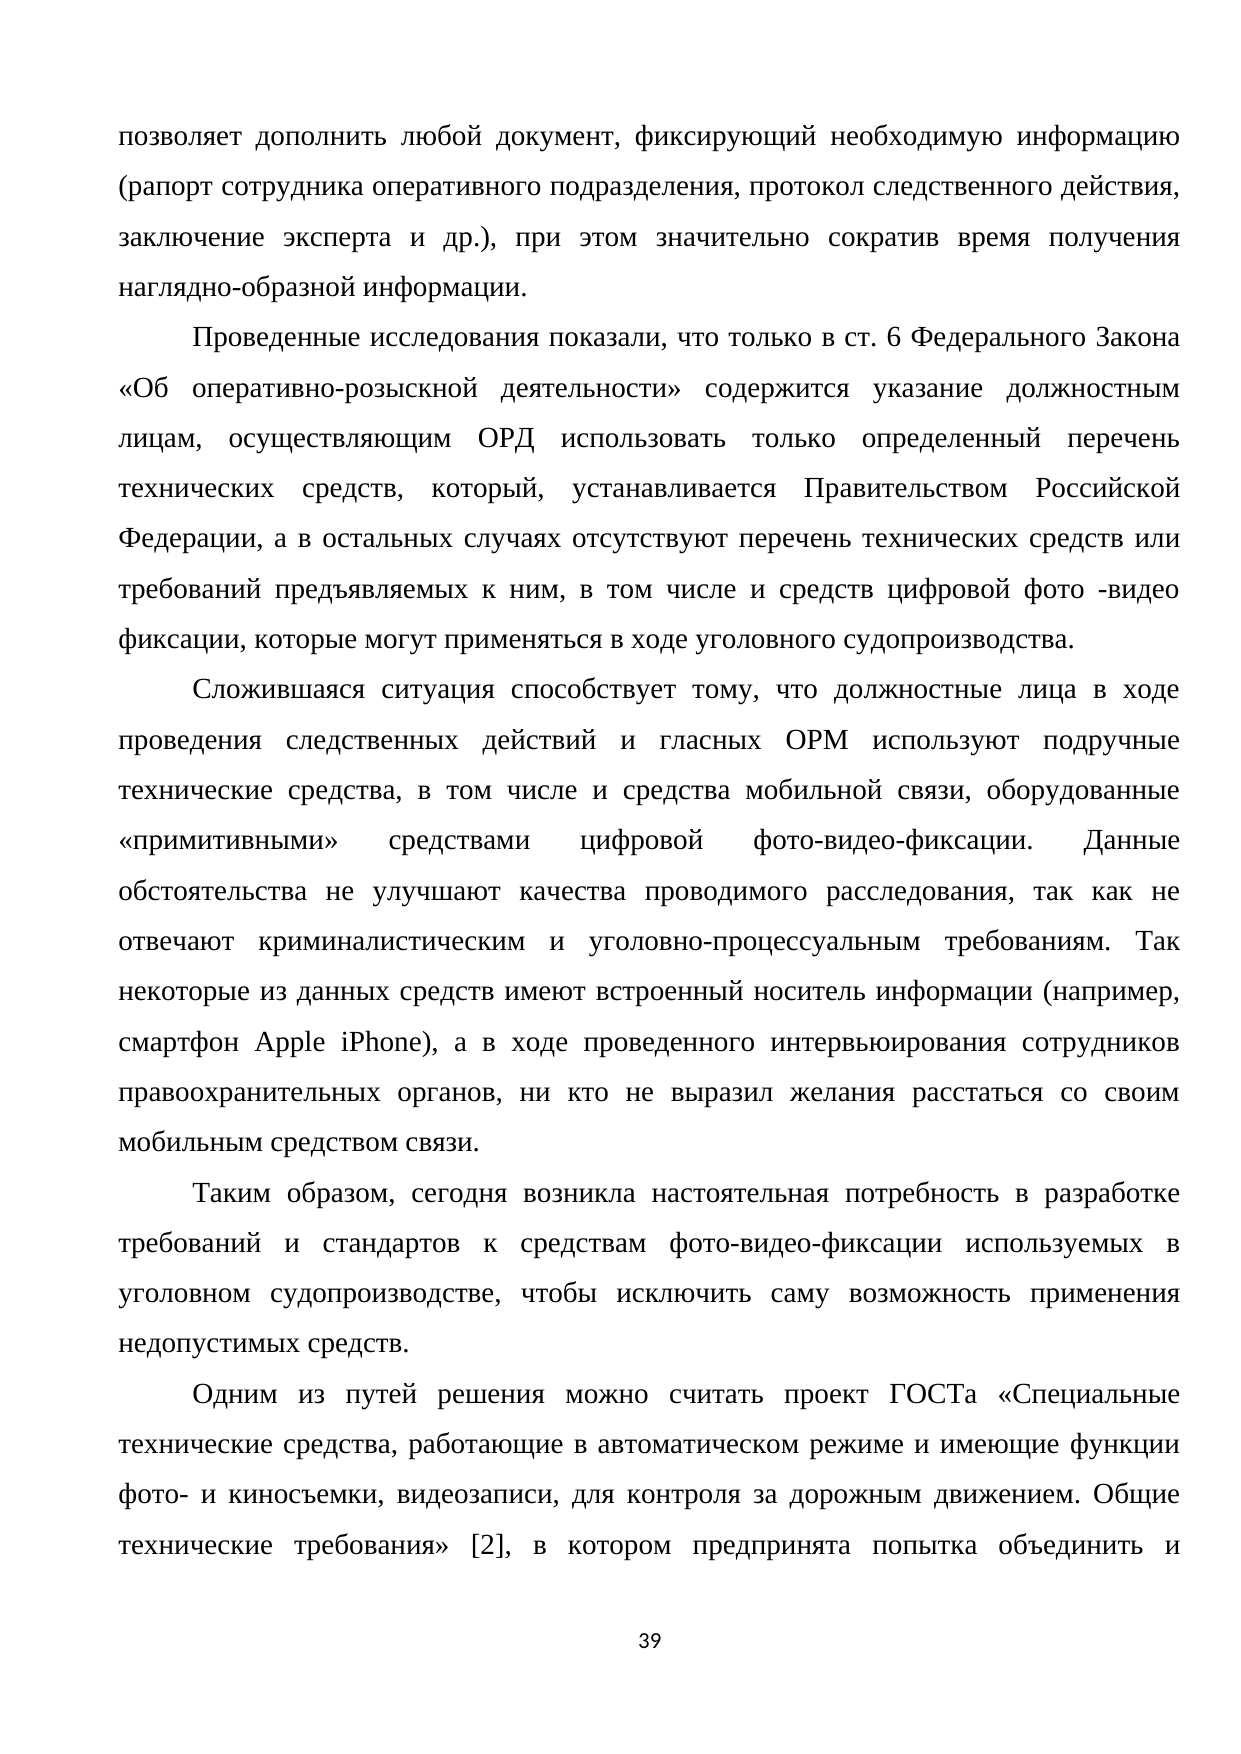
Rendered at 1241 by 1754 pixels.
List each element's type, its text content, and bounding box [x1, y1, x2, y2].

text Сложившаяся ситуация способствует тому, что должностные лица в ходе проведения следственных действий и гласных ОРМ используют подручные технические средства, в том числе и средства мобильной связи, оборудованные «примитивными» средствами цифровой фото-видео-фиксации. Данные обстоятельства не улучшают качества проводимого расследования, так как не отвечают криминалистическим и уголовно-процессуальным требованиям. Так некоторые из данных средств имеют встроенный носитель информации (например, смартфон Apple iPhone), а в ходе проведенного интервьюирования сотрудников правоохранительных органов, ни кто не выразил желания расстаться со своим мобильным средством связи. [118, 672, 1181, 1158]
text Таким образом, сегодня возникла настоятельная потребность в разработке требований и стандартов к средствам фото-видео-фиксации используемых в уголовном судопроизводстве, чтобы исключить саму возможность применения недопустимых средств. [118, 1175, 1181, 1359]
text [118, 1376, 1181, 1560]
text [118, 118, 1181, 303]
text Проведенные исследования показали, что только в ст. 6 Федерального Закона «Об оперативно-розыскной деятельности» содержится указание должностным лицам, осуществляющим ОРД использовать только определенный перечень технических средств, который, устанавливается Правительством Российской Федерации, а в остальных случаях отсутствуют перечень технических средств или требований предъявляемых к ним, в том числе и средств цифровой фото -видео фиксации, которые могут применяться в ходе уголовного судопроизводства. [118, 319, 1181, 655]
